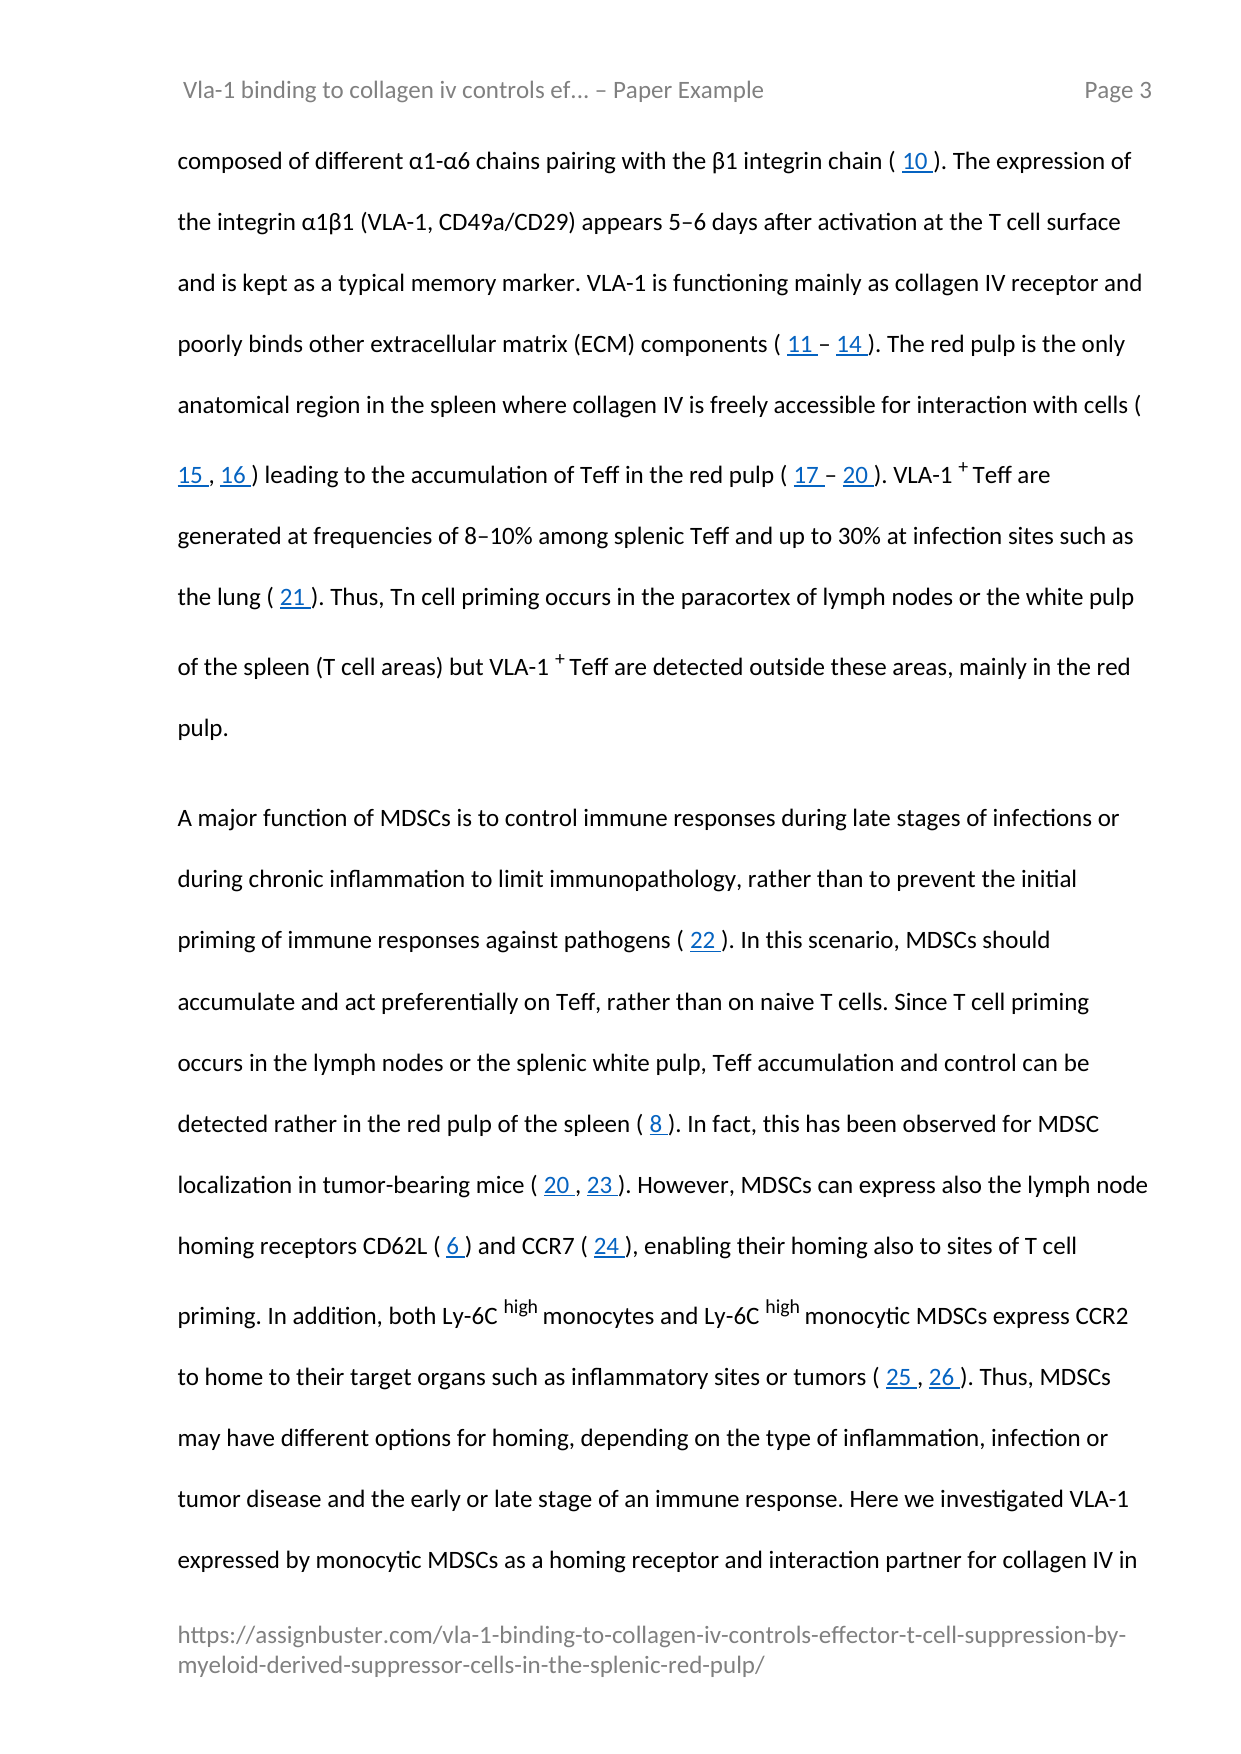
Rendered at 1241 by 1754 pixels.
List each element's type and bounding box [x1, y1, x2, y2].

text [177, 145, 1152, 743]
text [177, 803, 1152, 1574]
